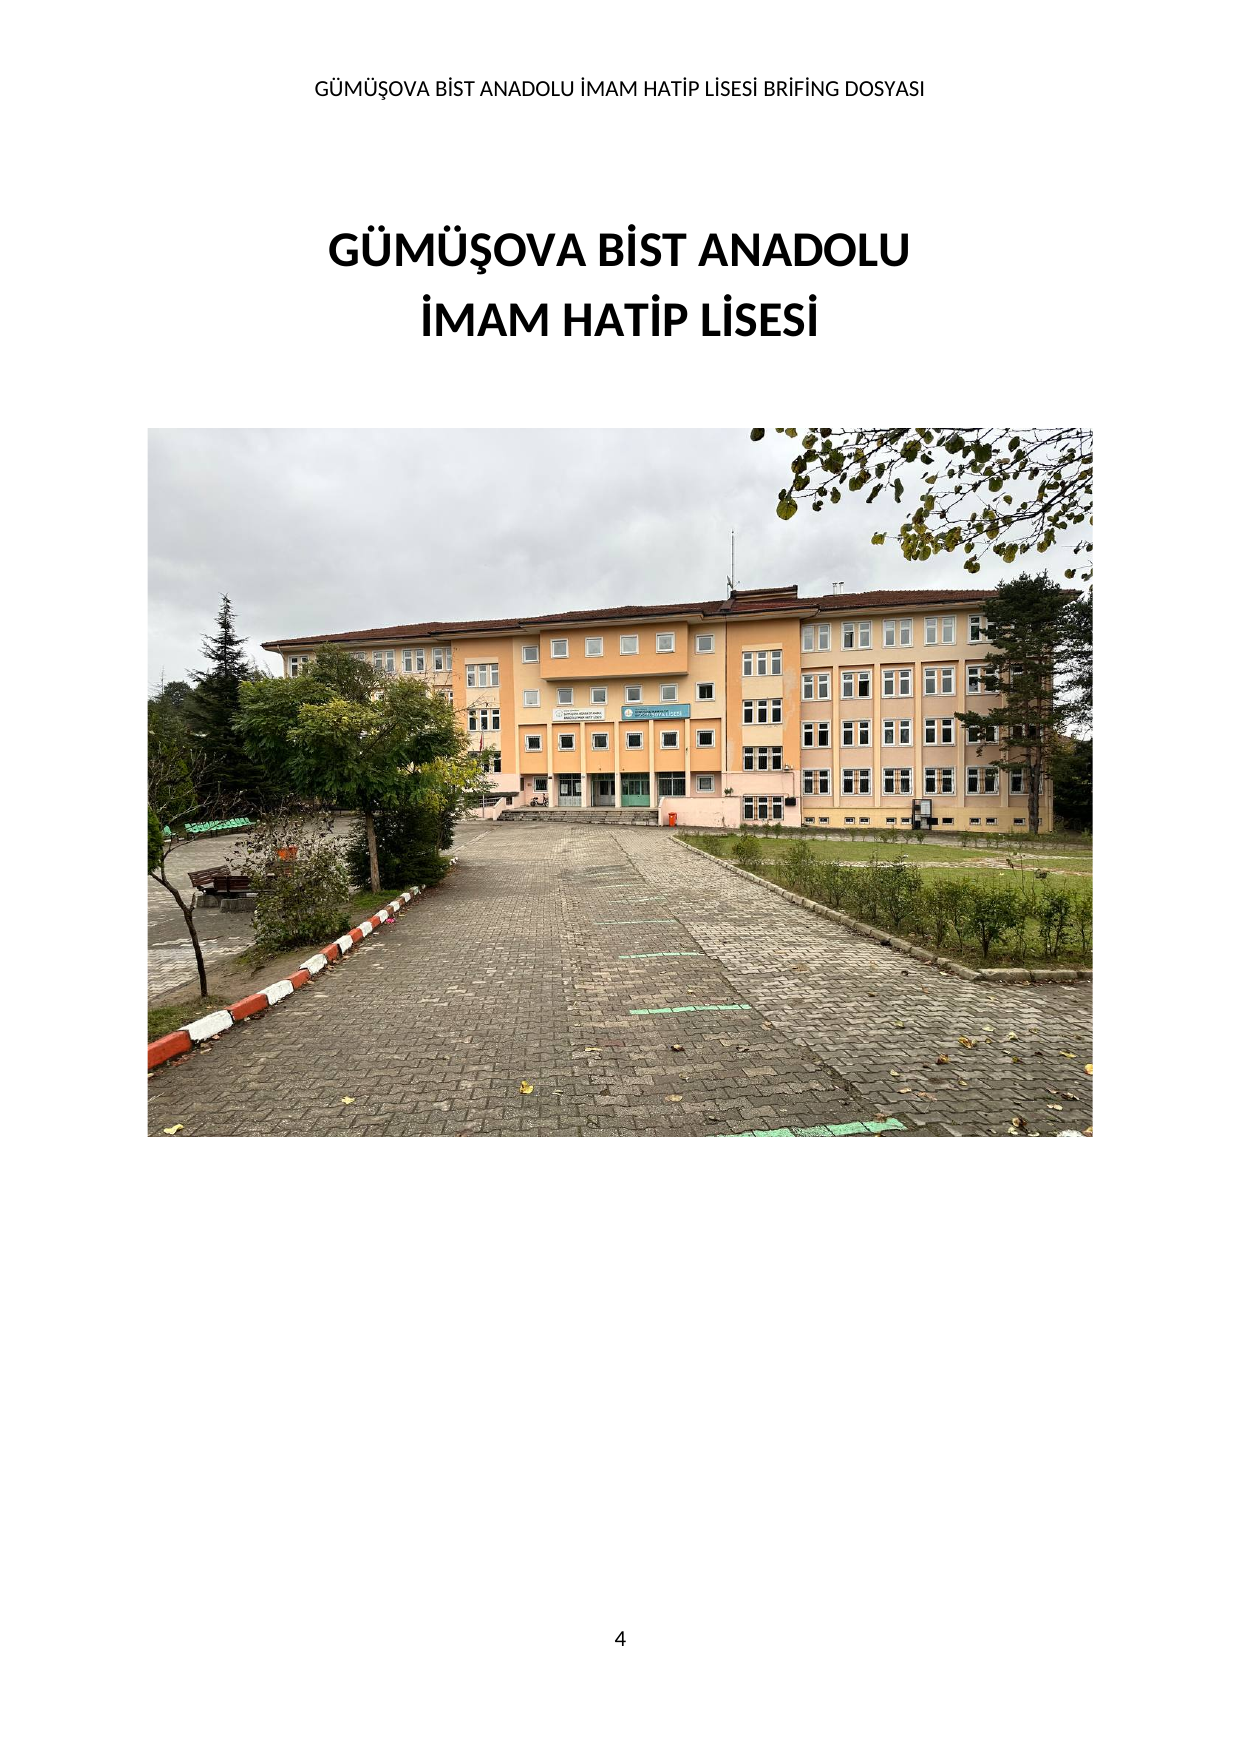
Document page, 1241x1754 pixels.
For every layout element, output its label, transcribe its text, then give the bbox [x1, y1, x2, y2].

text İMAM HATİP LİSESİ [148, 288, 1093, 349]
text GÜMÜŞOVA BİST ANADOLU [148, 218, 1093, 279]
picture [147, 428, 1093, 1137]
